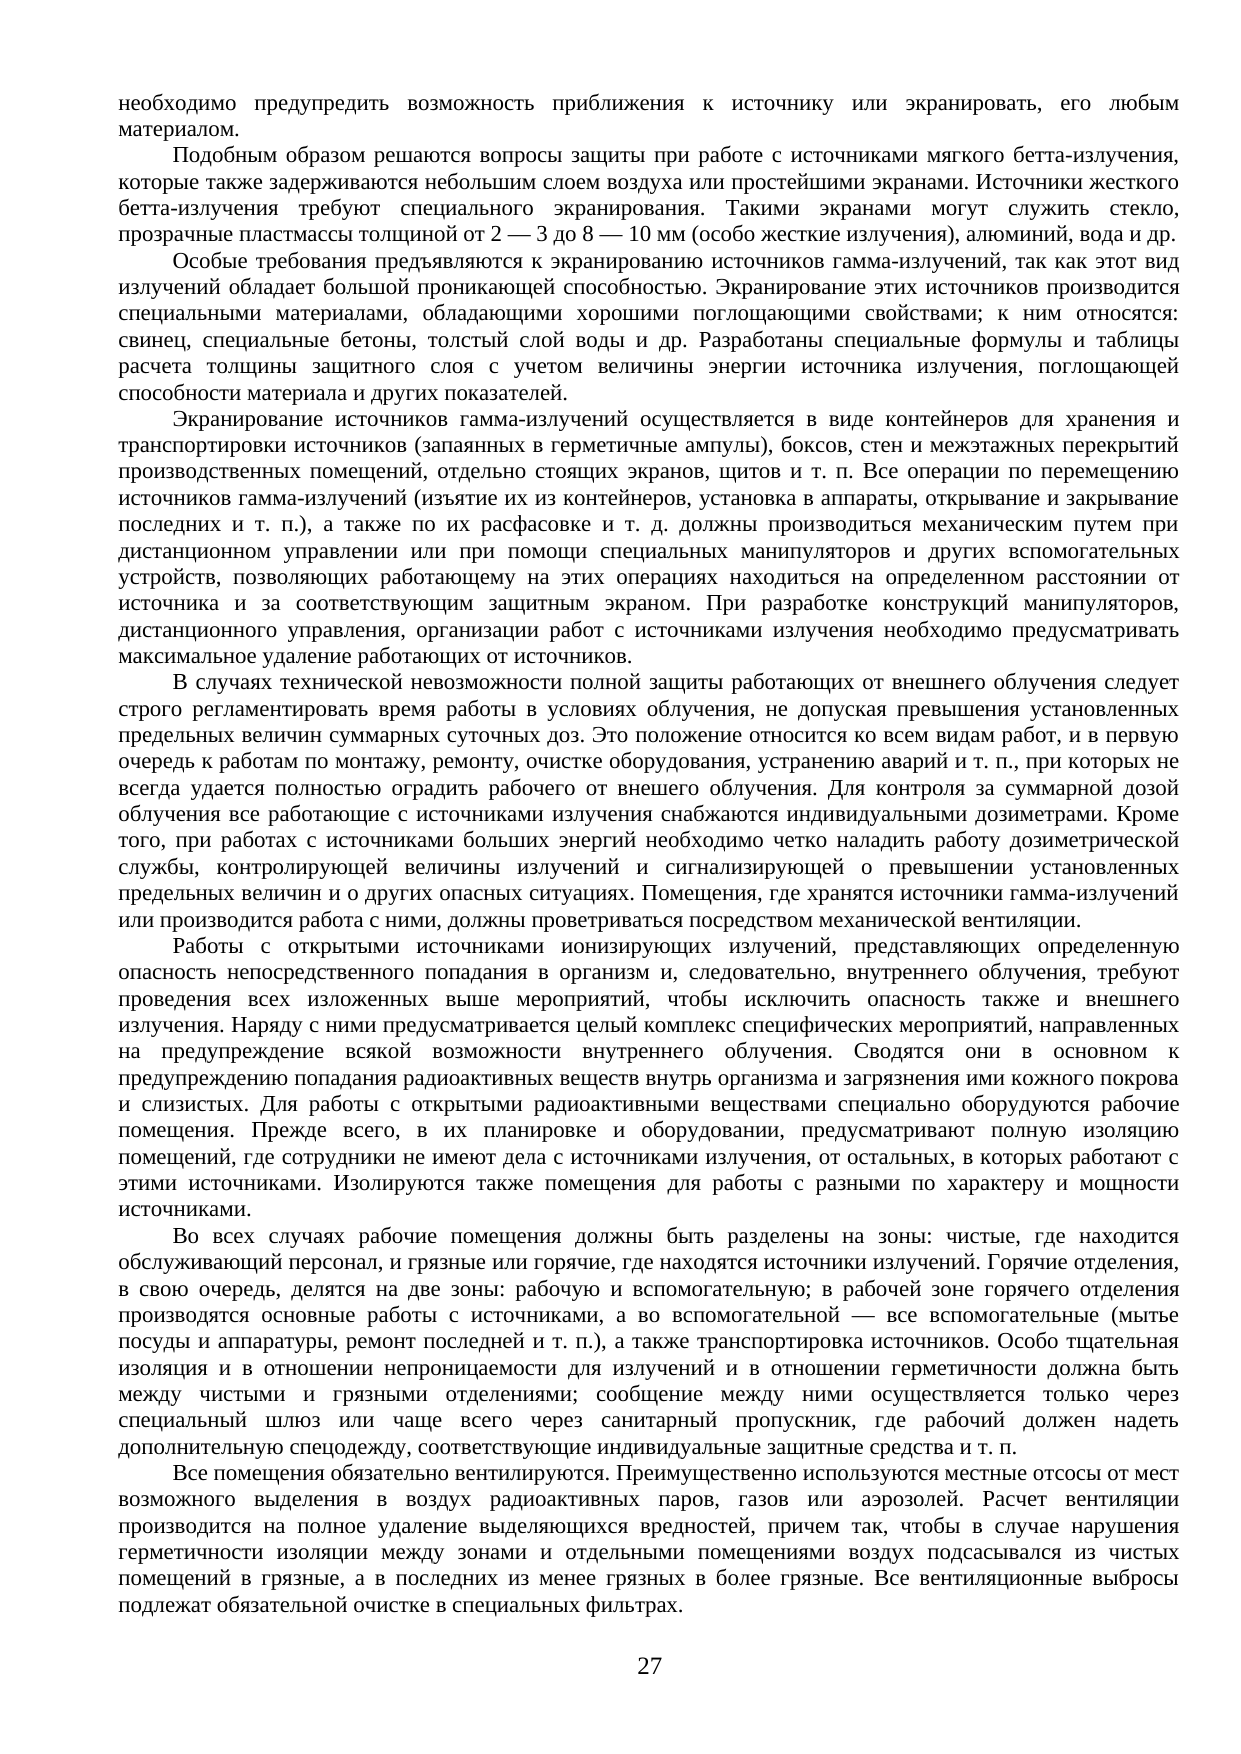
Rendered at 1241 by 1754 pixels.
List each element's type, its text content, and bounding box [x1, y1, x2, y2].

text Особые требования предъявляются к экранированию источников гамма-излучений, так как этот вид излучений обладает большой проникающей способностью. Экранирование этих источников производится специальными материалами, обладающими хорошими поглощающими свойствами; к ним относятся: свинец, специальные бетоны, толстый слой воды и др. Разработаны специальные формулы и таблицы расчета толщины защитного слоя с учетом величины энергии источника излучения, поглощающей способности материала и других показателей. [118, 247, 1181, 405]
text В случаях технической невозможности полной защиты работающих от внешнего облучения следует строго регламентировать время работы в условиях облучения, не допуская превышения установленных предельных величин суммарных суточных доз. Это положение относится ко всем видам работ, и в первую очередь к работам по монтажу, ремонту, очистке оборудования, устранению аварий и т. п., при которых не всегда удается полностью оградить рабочего от внешего облучения. Для контроля за суммарной дозой облучения все работающие с источниками излучения снабжаются индивидуальными дозиметрами. Кроме того, при работах с источниками больших энергий необходимо четко наладить работу дозиметрической службы, контролирующей величины излучений и сигнализирующей о превышении установленных предельных величин и о других опасных ситуациях. Помещения, где хранятся источники гамма-излучений или производится работа с ними, должны проветриваться посредством механической вентиляции. [118, 668, 1181, 932]
text Во всех случаях рабочие помещения должны быть разделены на зоны: чистые, где находится обслуживающий персонал, и грязные или горячие, где находятся источники излучений. Горячие отделения, в свою очередь, делятся на две зоны: рабочую и вспомогательную; в рабочей зоне горячего отделения производятся основные работы с источниками, а во вспомогательной — все вспомогательные (мытье посуды и аппаратуры, ремонт последней и т. п.), а также транспортировка источников. Особо тщательная изоляция и в отношении непроницаемости для излучений и в отношении герметичности должна быть между чистыми и грязными отделениями; сообщение между ними осуществляется только через специальный шлюз или чаще всего через санитарный пропускник, где рабочий должен надеть дополнительную спецодежду, соответствующие индивидуальные защитные средства и т. п. [118, 1222, 1181, 1459]
text Все помещения обязательно вентилируются. Преимущественно используются местные отсосы от мест возможного выделения в воздух радиоактивных паров, газов или аэрозолей. Расчет вентиляции производится на полное удаление выделяющихся вредностей, причем так, чтобы в случае нарушения герметичности изоляции между зонами и отдельными помещениями воздух подсасывался из чистых помещений в грязные, а в последних из менее грязных в более грязные. Все вентиляционные выбросы подлежат обязательной очистке в специальных фильтрах. [118, 1459, 1181, 1617]
text Подобным образом решаются вопросы защиты при работе с источниками мягкого бетта-излучения, которые также задерживаются небольшим слоем воздуха или простейшими экранами. Источники жесткого бетта-излучения требуют специального экранирования. Такими экранами могут служить стекло, прозрачные пластмассы толщиной от 2 — 3 до 8 — 10 мм (особо жесткие излучения), алюминий, вода и др. [118, 141, 1181, 247]
text Работы с открытыми источниками ионизирующих излучений, представляющих определенную опасность непосредственного попадания в организм и, следовательно, внутреннего облучения, требуют проведения всех изложенных выше мероприятий, чтобы исключить опасность также и внешнего излучения. Наряду с ними предусматривается целый комплекс специфических мероприятий, направленных на предупреждение всякой возможности внутреннего облучения. Сводятся они в основном к предупреждению попадания радиоактивных веществ внутрь организма и загрязнения ими кожного покрова и слизистых. Для работы с открытыми радиоактивными веществами специально оборудуются рабочие помещения. Прежде всего, в их планировке и оборудовании, предусматривают полную изоляцию помещений, где сотрудники не имеют дела с источниками излучения, от остальных, в которых работают с этими источниками. Изолируются также помещения для работы с разными по характеру и мощности источниками. [118, 932, 1181, 1222]
text Экранирование источников гамма-излучений осуществляется в виде контейнеров для хранения и транспортировки источников (запаянных в герметичные ампулы), боксов, стен и межэтажных перекрытий производственных помещений, отдельно стоящих экранов, щитов и т. п. Все операции по перемещению источников гамма-излучений (изъятие их из контейнеров, установка в аппараты, открывание и закрывание последних и т. п.), а также по их расфасовке и т. д. должны производиться механическим путем при дистанционном управлении или при помощи специальных манипуляторов и других вспомогательных устройств, позволяющих работающему на этих операциях находиться на определенном расстоянии от источника и за соответствующим защитным экраном. При разработке конструкций манипуляторов, дистанционного управления, организации работ с источниками излучения необходимо предусматривать максимальное удаление работающих от источников. [118, 405, 1181, 668]
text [118, 89, 1181, 141]
